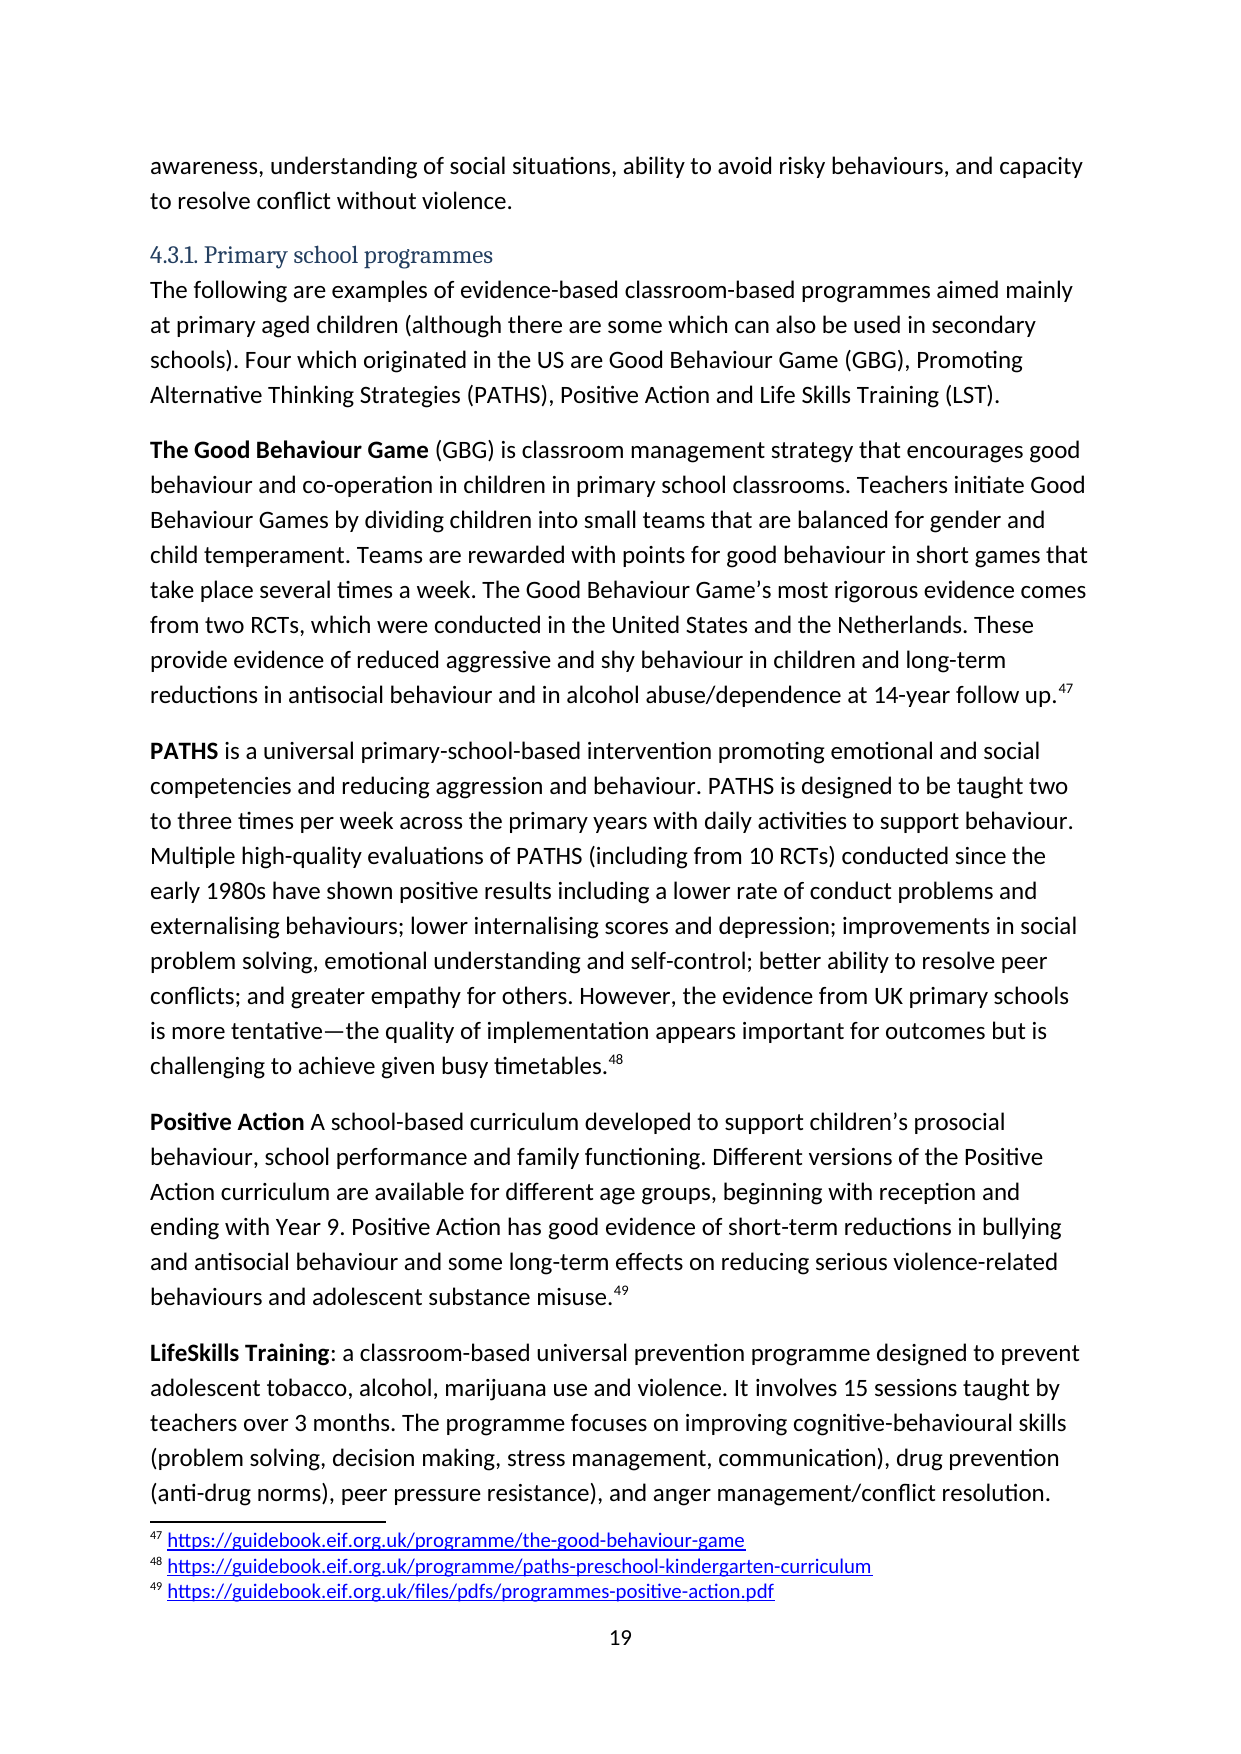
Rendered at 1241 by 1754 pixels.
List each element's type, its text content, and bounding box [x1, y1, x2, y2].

text The Good Behaviour Game (GBG) is classroom management strategy that encourages good behaviour and co-operation in children in primary school classrooms. Teachers initiate Good Behaviour Games by dividing children into small teams that are balanced for gender and child temperament. Teams are rewarded with points for good behaviour in short games that take place several times a week. The Good Behaviour Game’s most rigorous evidence comes from two RCTs, which were conducted in the United States and the Netherlands. These provide evidence of reduced aggressive and shy behaviour in children and long-term reductions in antisocial behaviour and in alcohol abuse/dependence at 14-year follow up. [150, 435, 1090, 710]
text Positive Action A school-based curriculum developed to support children’s prosocial behaviour, school performance and family functioning. Different versions of the Positive Action curriculum are available for different age groups, beginning with reception and ending with Year 9. Positive Action has good evidence of short-term reductions in bullying and antisocial behaviour and some long-term effects on reducing serious violence-related behaviours and adolescent substance misuse. [150, 1106, 1090, 1312]
text PATHS is a universal primary-school-based intervention promoting emotional and social competencies and reducing aggression and behaviour. PATHS is designed to be taught two to three times per week across the primary years with daily activities to support behaviour. Multiple high-quality evaluations of PATHS (including from 10 RCTs) conducted since the early 1980s have shown positive results including a lower rate of conduct problems and externalising behaviours; lower internalising scores and depression; improvements in social problem solving, emotional understanding and self-control; better ability to resolve peer conflicts; and greater empathy for others. However, the evidence from UK primary schools is more tentative—the quality of implementation appears important for outcomes but is challenging to achieve given busy timetables. [150, 736, 1090, 1081]
text Skill-development has a robust research base, which shows building young people’s interpersonal, emotional, and behavioural skills can help reduce both youth violence perpetration and victimization. These life skills can help young people increase their self-awareness, understanding of social situations, ability to avoid risky behaviours, and capacity to resolve conflict without violence. [150, 150, 1090, 216]
text The following are examples of evidence-based classroom-based programmes aimed mainly at primary aged children (although there are some which can also be used in secondary schools). Four which originated in the US are Good Behaviour Game (GBG), Promoting Alternative Thinking Strategies (PATHS), Positive Action and Life Skills Training (LST). [150, 274, 1090, 409]
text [150, 1337, 1090, 1508]
subtitle 4.3.1. Primary school programmes [150, 241, 1090, 269]
